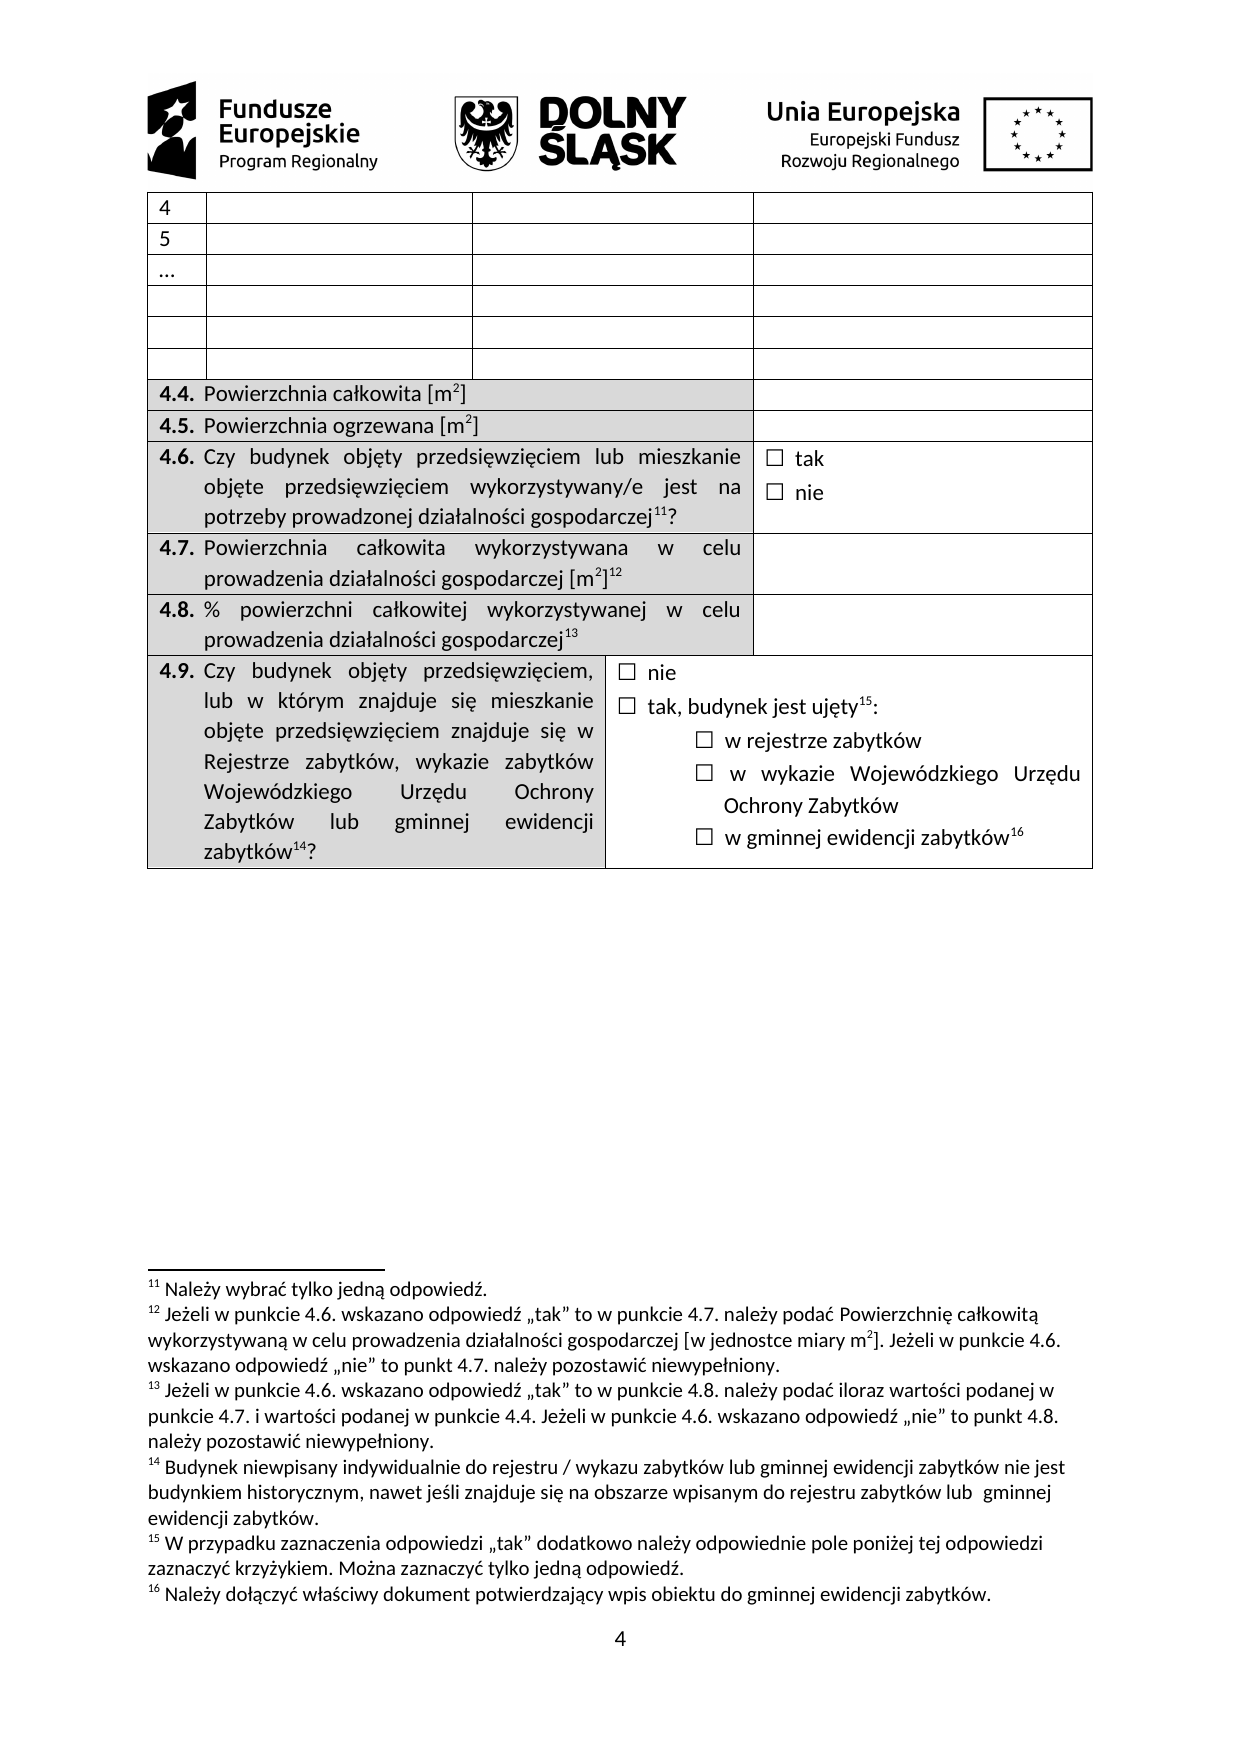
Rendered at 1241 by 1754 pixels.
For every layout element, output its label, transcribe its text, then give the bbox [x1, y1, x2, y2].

table_cell nie tak, budynek jest ujęty: w rejestrze zabytków w wykazie Wojewódzkiego Urzędu Ochrony Zabytków w gminnej ewidencji zabytków [606, 656, 1092, 867]
table_cell [473, 286, 753, 316]
table_cell [148, 349, 206, 378]
table_cell [754, 255, 1092, 285]
table_cell [148, 317, 206, 347]
table_cell tak nie [754, 442, 1092, 532]
table_cell [473, 349, 753, 378]
table_cell [754, 411, 1092, 441]
table_cell 4 [148, 193, 206, 223]
table_cell [207, 255, 472, 285]
picture [147, 73, 1093, 192]
table_cell [754, 380, 1092, 410]
table_cell % powierzchni całkowitej wykorzystywanej w celu prowadzenia działalności gospodarczej [148, 595, 753, 655]
table_cell Czy budynek objęty przedsięwzięciem lub mieszkanie objęte przedsięwzięciem wykorzystywany/e jest na potrzeby prowadzonej działalności gospodarczej? [148, 442, 753, 532]
table_cell [207, 286, 472, 316]
table_cell Powierzchnia ogrzewana [m2] [148, 411, 753, 441]
table_cell [754, 286, 1092, 316]
table_cell [148, 286, 206, 316]
table_cell [473, 224, 753, 254]
table_cell [754, 595, 1092, 655]
table_cell [754, 193, 1092, 223]
table_cell Czy budynek objęty przedsięwzięciem, lub w którym znajduje się mieszkanie objęte przedsięwzięciem znajduje się w Rejestrze zabytków, wykazie zabytków Wojewódzkiego Urzędu Ochrony Zabytków lub gminnej ewidencji zabytków? [148, 656, 605, 867]
table_cell [207, 224, 472, 254]
table_cell [754, 317, 1092, 347]
table_cell … [148, 255, 206, 285]
table_cell 5 [148, 224, 206, 254]
table_cell [473, 193, 753, 223]
table_cell [473, 317, 753, 347]
table_cell [207, 317, 472, 347]
table_cell Powierzchnia całkowita [m2] [148, 380, 753, 410]
table_cell Powierzchnia całkowita wykorzystywana w celu prowadzenia działalności gospodarczej [m2] [148, 534, 753, 594]
table_cell [754, 534, 1092, 594]
table_cell [754, 349, 1092, 378]
table_cell [754, 224, 1092, 254]
table_cell [473, 255, 753, 285]
table_cell [207, 349, 472, 378]
table_cell [207, 193, 472, 223]
